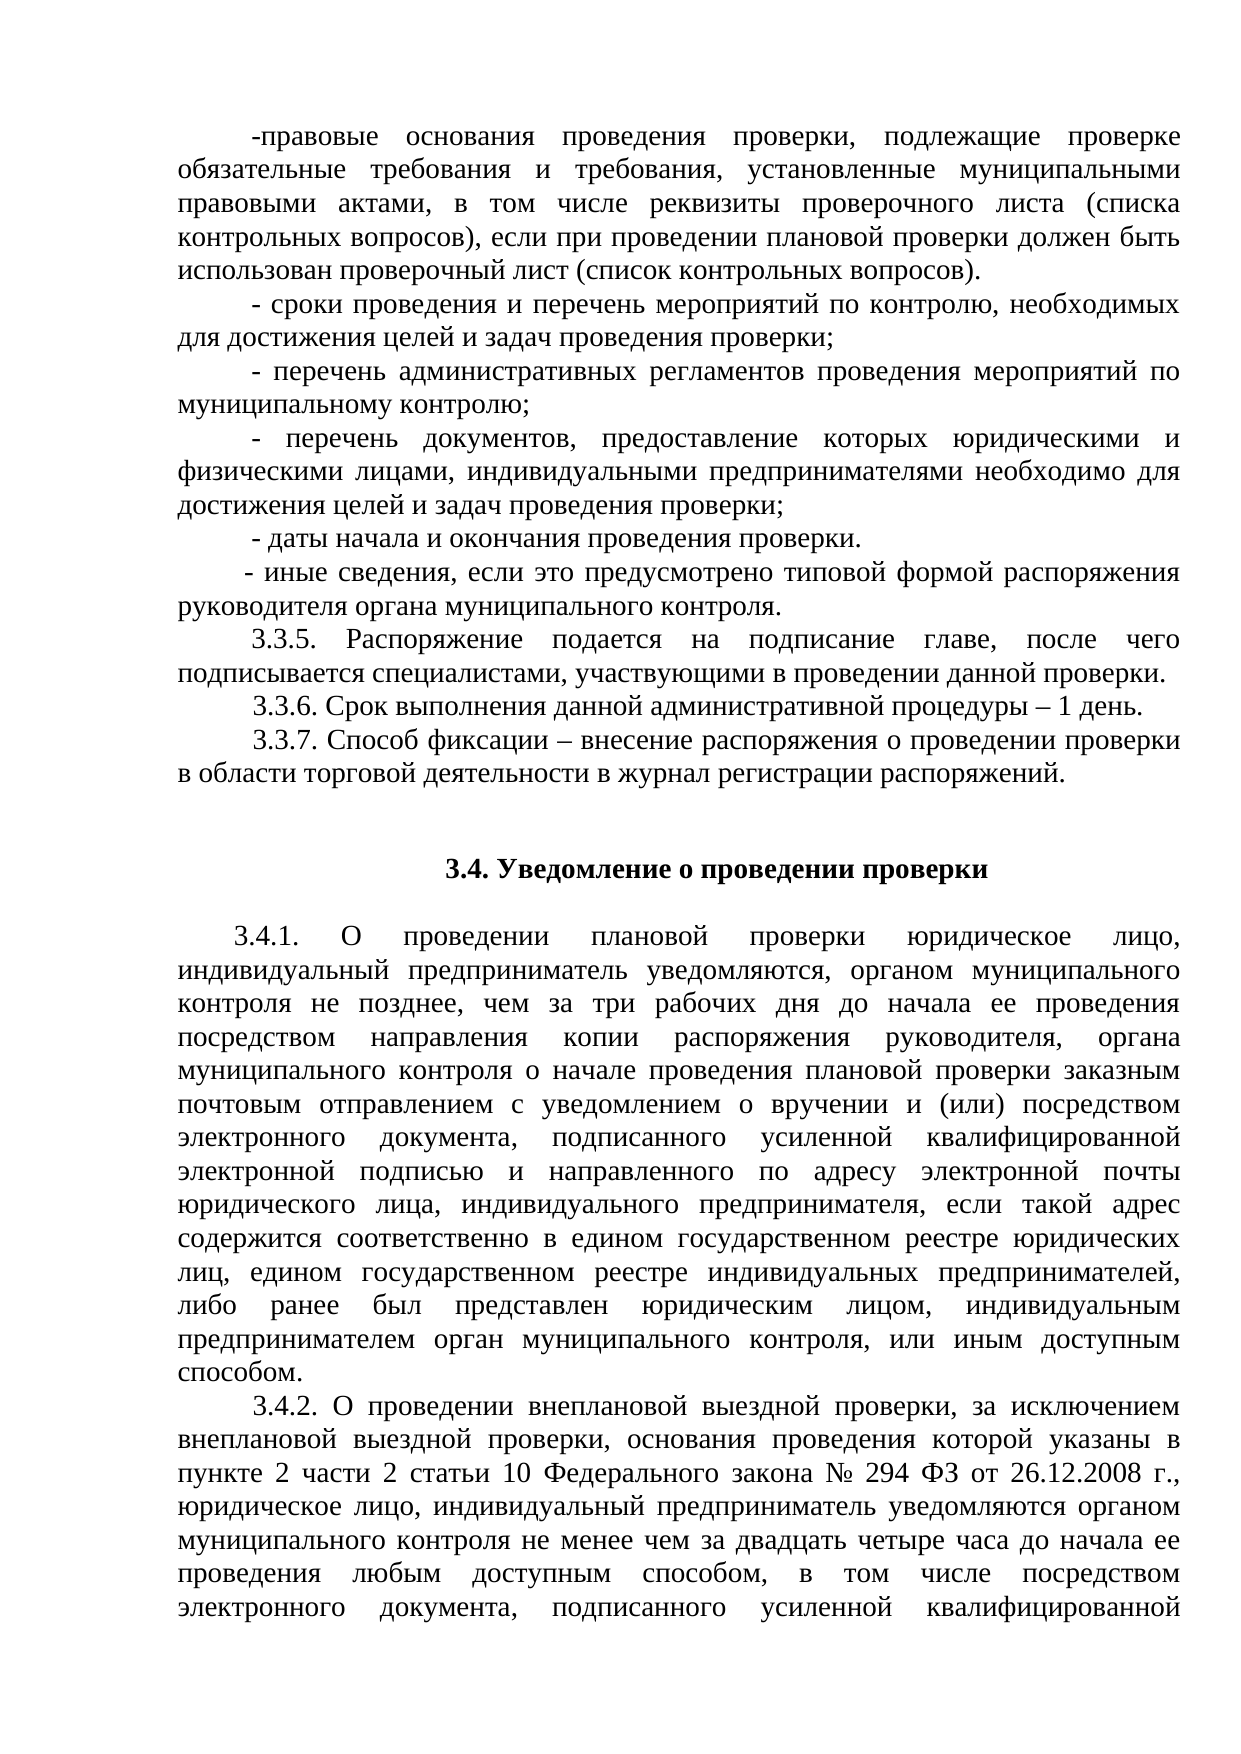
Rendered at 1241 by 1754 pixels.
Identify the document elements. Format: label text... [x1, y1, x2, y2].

text - перечень документов, предоставление которых юридическими и физическими лицами, индивидуальными предпринимателями необходимо для достижения целей и задач проведения проверки; [177, 420, 1181, 521]
text 3.4. Уведомление о проведении проверки [177, 851, 1181, 885]
text - даты начала и окончания проведения проверки. [177, 521, 1181, 554]
text - сроки проведения и перечень мероприятий по контролю, необходимых для достижения целей и задач проведения проверки; [177, 286, 1181, 353]
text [177, 1388, 1181, 1623]
text 3.3.7. Способ фиксации – внесение распоряжения о проведении проверки в области торговой деятельности в журнал регистрации распоряжений. [177, 722, 1181, 789]
text 3.3.6. Срок выполнения данной административной процедуры – 1 день. [177, 688, 1181, 722]
text -правовые основания проведения проверки, подлежащие проверке обязательные требования и требования, установленные муниципальными правовыми актами, в том числе реквизиты проверочного листа (списка контрольных вопросов), если при проведении плановой проверки должен быть использован проверочный лист (список контрольных вопросов). [177, 118, 1181, 286]
text 3.3.5. Распоряжение подается на подписание главе, после чего подписывается специалистами, участвующими в проведении данной проверки. [177, 621, 1181, 688]
text - иные сведения, если это предусмотрено типовой формой распоряжения руководителя органа муниципального контроля. [177, 554, 1181, 621]
text - перечень административных регламентов проведения мероприятий по муниципальному контролю; [177, 353, 1181, 420]
text 3.4.1. О проведении плановой проверки юридическое лицо, индивидуальный предприниматель уведомляются, органом муниципального контроля не позднее, чем за три рабочих дня до начала ее проведения посредством направления копии распоряжения руководителя, органа муниципального контроля о начале проведения плановой проверки заказным почтовым отправлением с уведомлением о вручении и (или) посредством электронного документа, подписанного усиленной квалифицированной электронной подписью и направленного по адресу электронной почты юридического лица, индивидуального предпринимателя, если такой адрес содержится соответственно в едином государственном реестре юридических лиц, едином государственном реестре индивидуальных предпринимателей, либо ранее был представлен юридическим лицом, индивидуальным предпринимателем орган муниципального контроля, или иным доступным способом. [177, 918, 1181, 1388]
